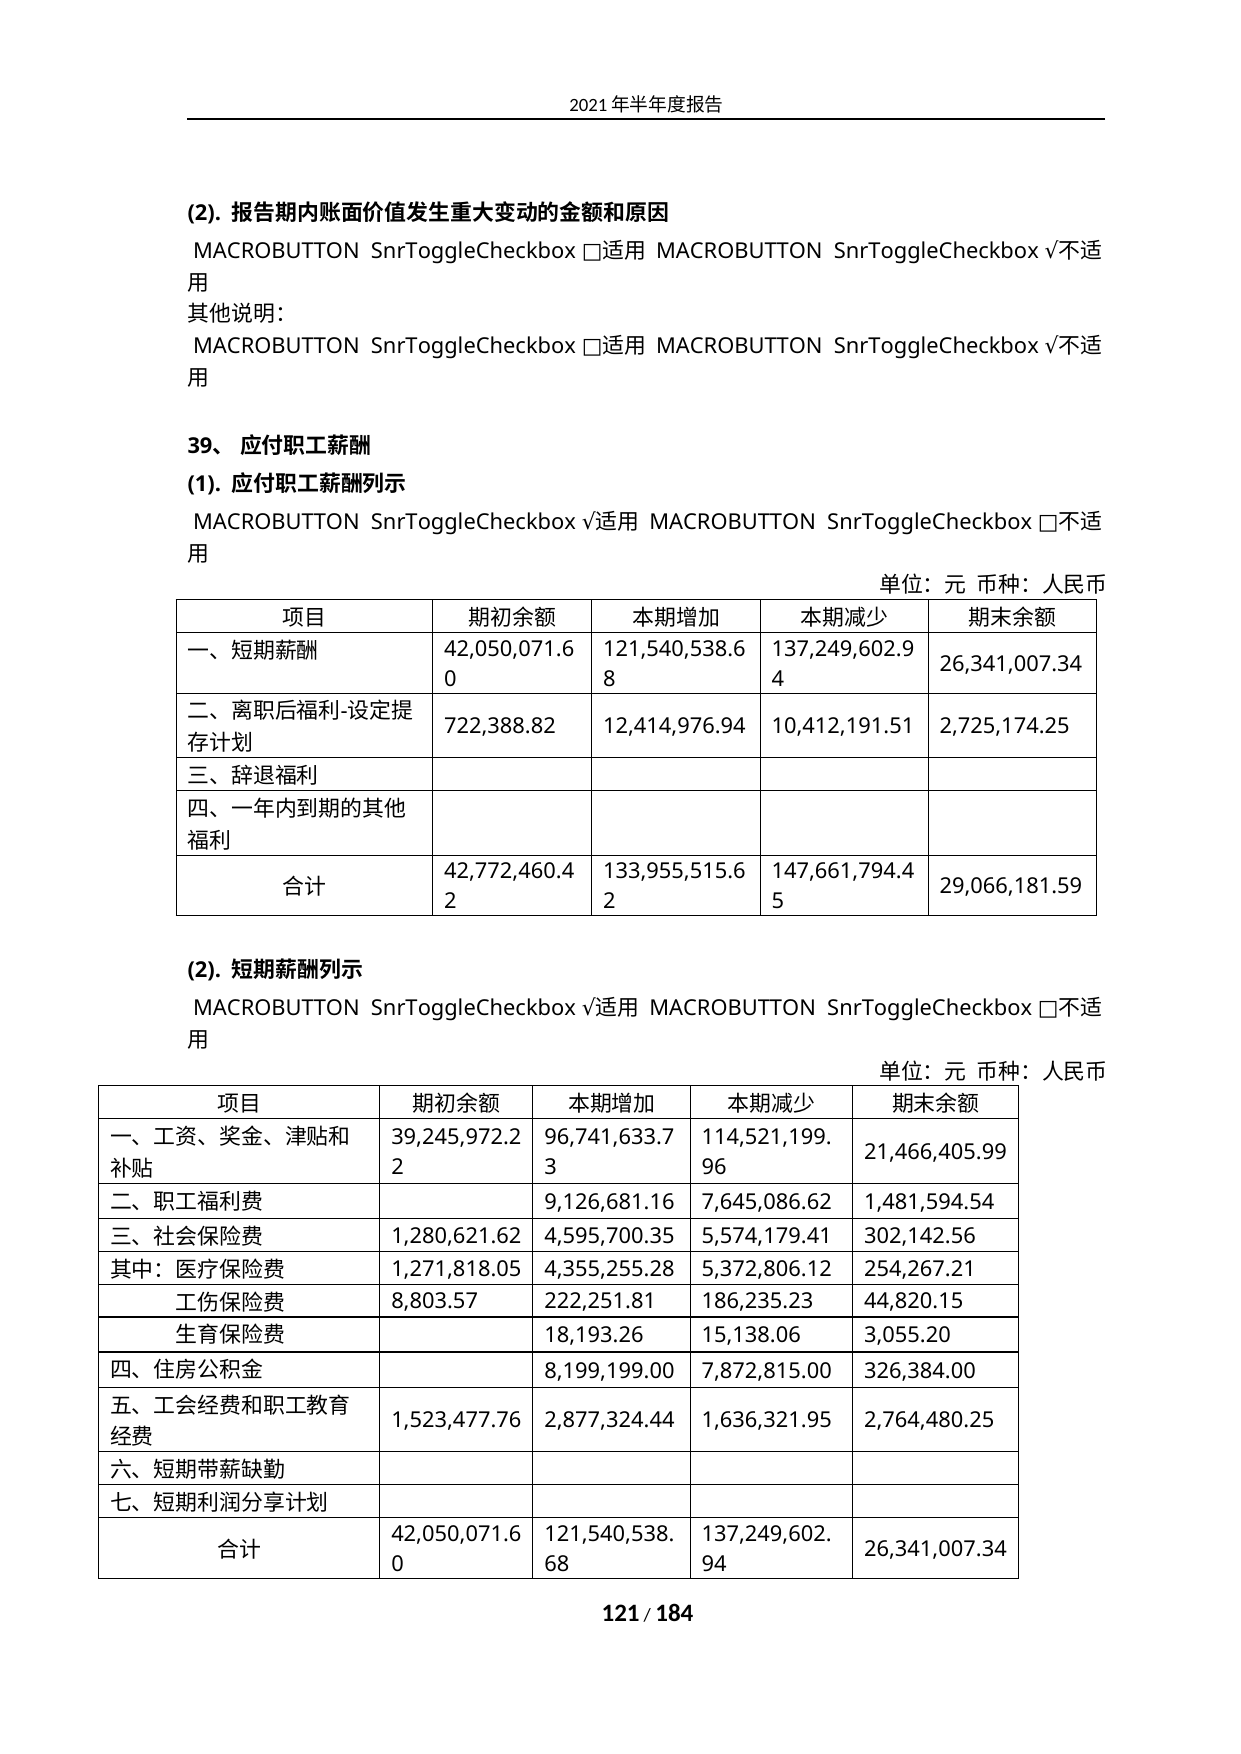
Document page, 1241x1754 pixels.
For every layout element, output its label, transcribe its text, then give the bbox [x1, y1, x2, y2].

subtitle 应付职工薪酬 [187, 428, 1107, 459]
